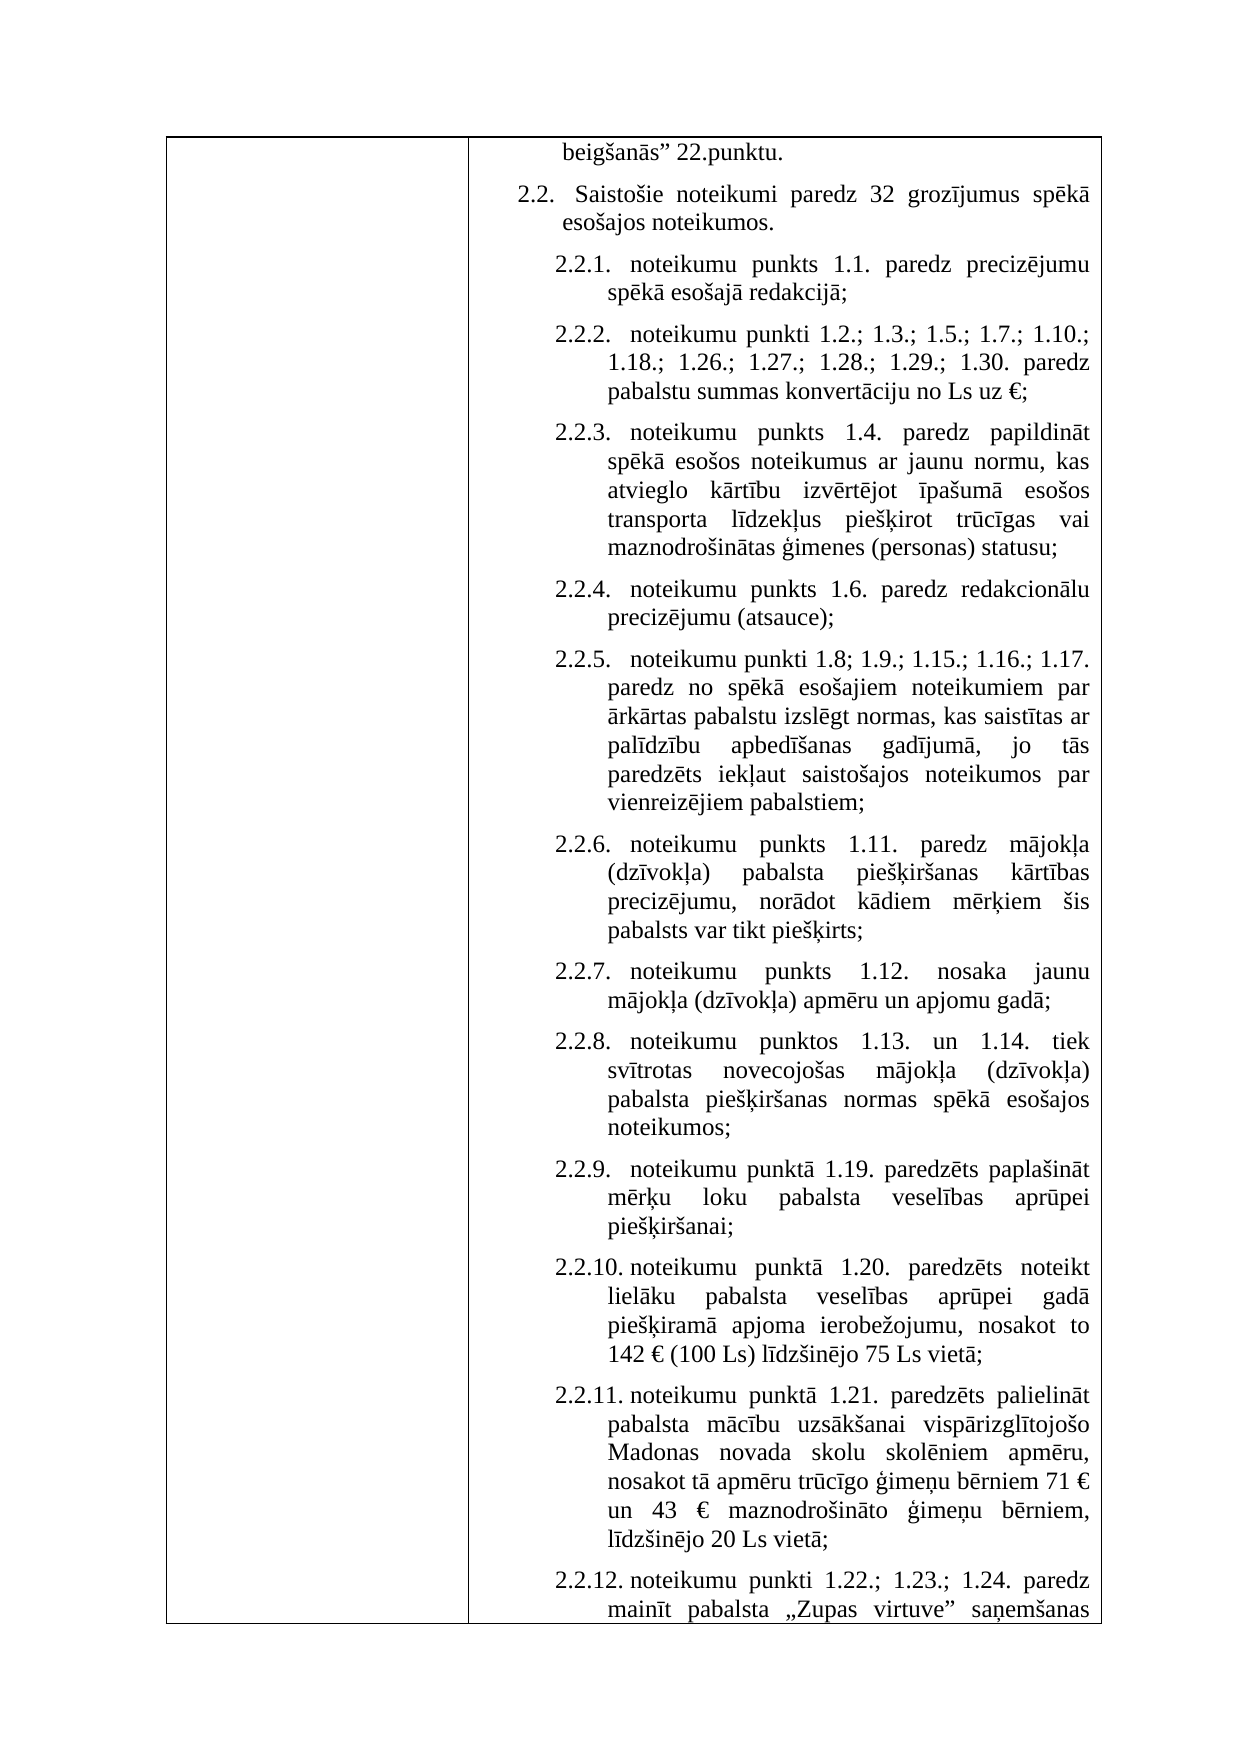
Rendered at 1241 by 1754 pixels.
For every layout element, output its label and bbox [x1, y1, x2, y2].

table_cell [469, 138, 1101, 1622]
table_cell [167, 138, 468, 1622]
